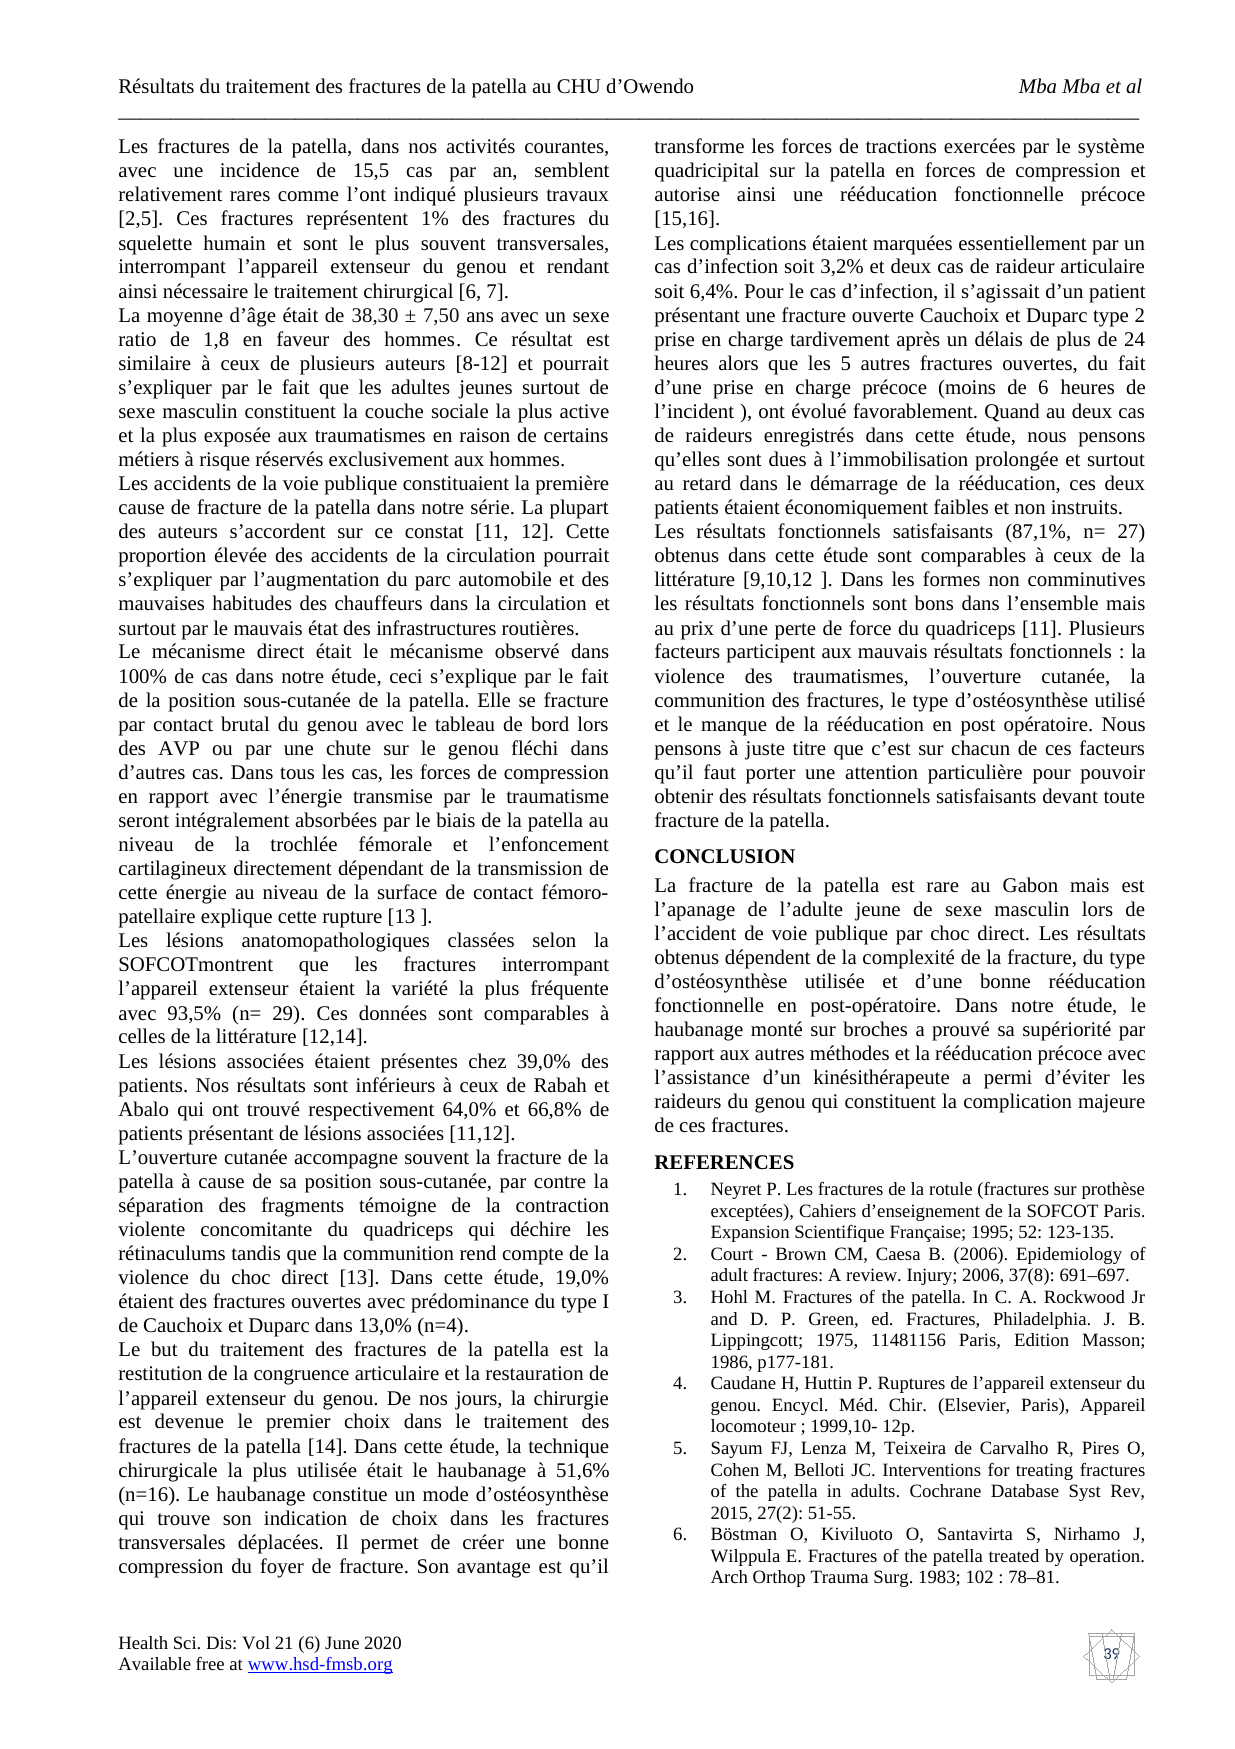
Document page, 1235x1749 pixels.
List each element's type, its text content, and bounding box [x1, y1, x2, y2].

text Les lésions associées étaient présentes chez 39,0% des patients. Nos résultats sont inférieurs à ceux de Rabah et Abalo qui ont trouvé respectivement 64,0% et 66,8% de patients présentant de lésions associées [11,12]. [118, 1048, 610, 1145]
list Böstman O, Kiviluoto O, Santavirta S, Nirhamo J, Wilppula E. Fractures of the patella treated by operation. Arch Orthop Trauma Surg. 1983; 102 : 78–81. [673, 1523, 1146, 1588]
text Les résultats fonctionnels satisfaisants (87,1%, n= 27) obtenus dans cette étude sont comparables à ceux de la littérature [9,10,12 ]. Dans les formes non comminutives les résultats fonctionnels sont bons dans l’ensemble mais au prix d’une perte de force du quadriceps [11]. Plusieurs facteurs participent aux mauvais résultats fonctionnels : la violence des traumatismes, l’ouverture cutanée, la communition des fractures, le type d’ostéosynthèse utilisé et le manque de la rééducation en post opératoire. Nous pensons à juste titre que c’est sur chacun de ces facteurs qu’il faut porter une attention particulière pour pouvoir obtenir des résultats fonctionnels satisfaisants devant toute fracture de la patella. [654, 519, 1146, 832]
text Les fractures de la patella, dans nos activités courantes, avec une incidence de 15,5 cas par an, semblent relativement rares comme l’ont indiqué plusieurs travaux [2,5]. Ces fractures représentent 1% des fractures du squelette humain et sont le plus souvent transversales, interrompant l’appareil extenseur du genou et rendant ainsi nécessaire le traitement chirurgical [6, 7]. [118, 134, 610, 303]
text Le but du traitement des fractures de la patella est la restitution de la congruence articulaire et la restauration de l’appareil extenseur du genou. De nos jours, la chirurgie est devenue le premier choix dans le traitement des fractures de la patella [14]. Dans cette étude, la technique chirurgicale la plus utilisée était le haubanage à 51,6% (n=16). Le haubanage constitue un mode d’ostéosynthèse qui trouve son indication de choix dans les fractures transversales déplacées. Il permet de créer une bonne compression du foyer de fracture. Son avantage est qu’il transforme les forces de tractions exercées par le système quadricipital sur la patella en forces de compression et autorise ainsi une rééducation fonctionnelle précoce [15,16]. [118, 1337, 610, 1578]
text REFERENCES [654, 1150, 1146, 1174]
text Les lésions anatomopathologiques classées selon la SOFCOTmontrent que les fractures interrompant l’appareil extenseur étaient la variété la plus fréquente avec 93,5% (n= 29). Ces données sont comparables à celles de la littérature [12,14]. [118, 928, 610, 1048]
text La fracture de la patella est rare au Gabon mais est l’apanage de l’adulte jeune de sexe masculin lors de l’accident de voie publique par choc direct. Les résultats obtenus dépendent de la complexité de la fracture, du type d’ostéosynthèse utilisée et d’une bonne rééducation fonctionnelle en post-opératoire. Dans notre étude, le haubanage monté sur broches a prouvé sa supériorité par rapport aux autres méthodes et la rééducation précoce avec l’assistance d’un kinésithérapeute a permi d’éviter les raideurs du genou qui constituent la complication majeure de ces fractures. [654, 873, 1146, 1137]
list Court - Brown CM, Caesa B. (2006). Epidemiology of adult fractures: A review. Injury; 2006, 37(8): 691–697. [673, 1243, 1146, 1286]
text Le but du traitement des fractures de la patella est la restitution de la congruence articulaire et la restauration de l’appareil extenseur du genou. De nos jours, la chirurgie est devenue le premier choix dans le traitement des fractures de la patella [14]. Dans cette étude, la technique chirurgicale la plus utilisée était le haubanage à 51,6% (n=16). Le haubanage constitue un mode d’ostéosynthèse qui trouve son indication de choix dans les fractures transversales déplacées. Il permet de créer une bonne compression du foyer de fracture. Son avantage est qu’il transforme les forces de tractions exercées par le système quadricipital sur la patella en forces de compression et autorise ainsi une rééducation fonctionnelle précoce [15,16]. [654, 134, 1146, 230]
text CONCLUSION [654, 844, 1146, 868]
list Caudane H, Huttin P. Ruptures de l’appareil extenseur du genou. Encycl. Méd. Chir. (Elsevier, Paris), Appareil locomoteur ; 1999,10- 12p. [673, 1372, 1146, 1437]
text Le mécanisme direct était le mécanisme observé dans 100% de cas dans notre étude, ceci s’explique par le fait de la position sous-cutanée de la patella. Elle se fracture par contact brutal du genou avec le tableau de bord lors des AVP ou par une chute sur le genou fléchi dans d’autres cas. Dans tous les cas, les forces de compression en rapport avec l’énergie transmise par le traumatisme seront intégralement absorbées par le biais de la patella au niveau de la trochlée fémorale et l’enfoncement cartilagineux directement dépendant de la transmission de cette énergie au niveau de la surface de contact fémoro-patellaire explique cette rupture [13 ]. [118, 639, 610, 928]
text Les complications étaient marquées essentiellement par un cas d’infection soit 3,2% et deux cas de raideur articulaire soit 6,4%. Pour le cas d’infection, il s’agissait d’un patient présentant une fracture ouverte Cauchoix et Duparc type 2 prise en charge tardivement après un délais de plus de 24 heures alors que les 5 autres fractures ouvertes, du fait d’une prise en charge précoce (moins de 6 heures de l’incident ), ont évolué favorablement. Quand au deux cas de raideurs enregistrés dans cette étude, nous pensons qu’elles sont dues à l’immobilisation prolongée et surtout au retard dans le démarrage de la rééducation, ces deux patients étaient économiquement faibles et non instruits. [654, 230, 1146, 519]
text Les accidents de la voie publique constituaient la première cause de fracture de la patella dans notre série. La plupart des auteurs s’accordent sur ce constat [11, 12]. Cette proportion élevée des accidents de la circulation pourrait s’expliquer par l’augmentation du parc automobile et des mauvaises habitudes des chauffeurs dans la circulation et surtout par le mauvais état des infrastructures routières. [118, 471, 610, 639]
list Neyret P. Les fractures de la rotule (fractures sur prothèse exceptées), Cahiers d’enseignement de la SOFCOT Paris. Expansion Scientifique Française; 1995; 52: 123-135. [673, 1178, 1146, 1243]
list Sayum FJ, Lenza M, Teixeira de Carvalho R, Pires O, Cohen M, Belloti JC. Interventions for treating fractures of the patella in adults. Cochrane Database Syst Rev, 2015, 27(2): 51-55. [673, 1437, 1146, 1523]
list Hohl M. Fractures of the patella. In C. A. Rockwood Jr and D. P. Green, ed. Fractures, Philadelphia. J. B. Lippingcott; 1975, 11481156 Paris, Edition Masson; 1986, p177-181. [673, 1286, 1146, 1372]
text L’ouverture cutanée accompagne souvent la fracture de la patella à cause de sa position sous-cutanée, par contre la séparation des fragments témoigne de la contraction violente concomitante du quadriceps qui déchire les rétinaculums tandis que la communition rend compte de la violence du choc direct [13]. Dans cette étude, 19,0% étaient des fractures ouvertes avec prédominance du type I de Cauchoix et Duparc dans 13,0% (n=4). [118, 1145, 610, 1337]
text La moyenne d’âge était de 38,30 ± 7,50 ans avec un sexe ratio de 1,8 en faveur des hommes. Ce résultat est similaire à ceux de plusieurs auteurs [8-12] et pourrait s’expliquer par le fait que les adultes jeunes surtout de sexe masculin constituent la couche sociale la plus active et la plus exposée aux traumatismes en raison de certains métiers à risque réservés exclusivement aux hommes. [118, 303, 610, 471]
